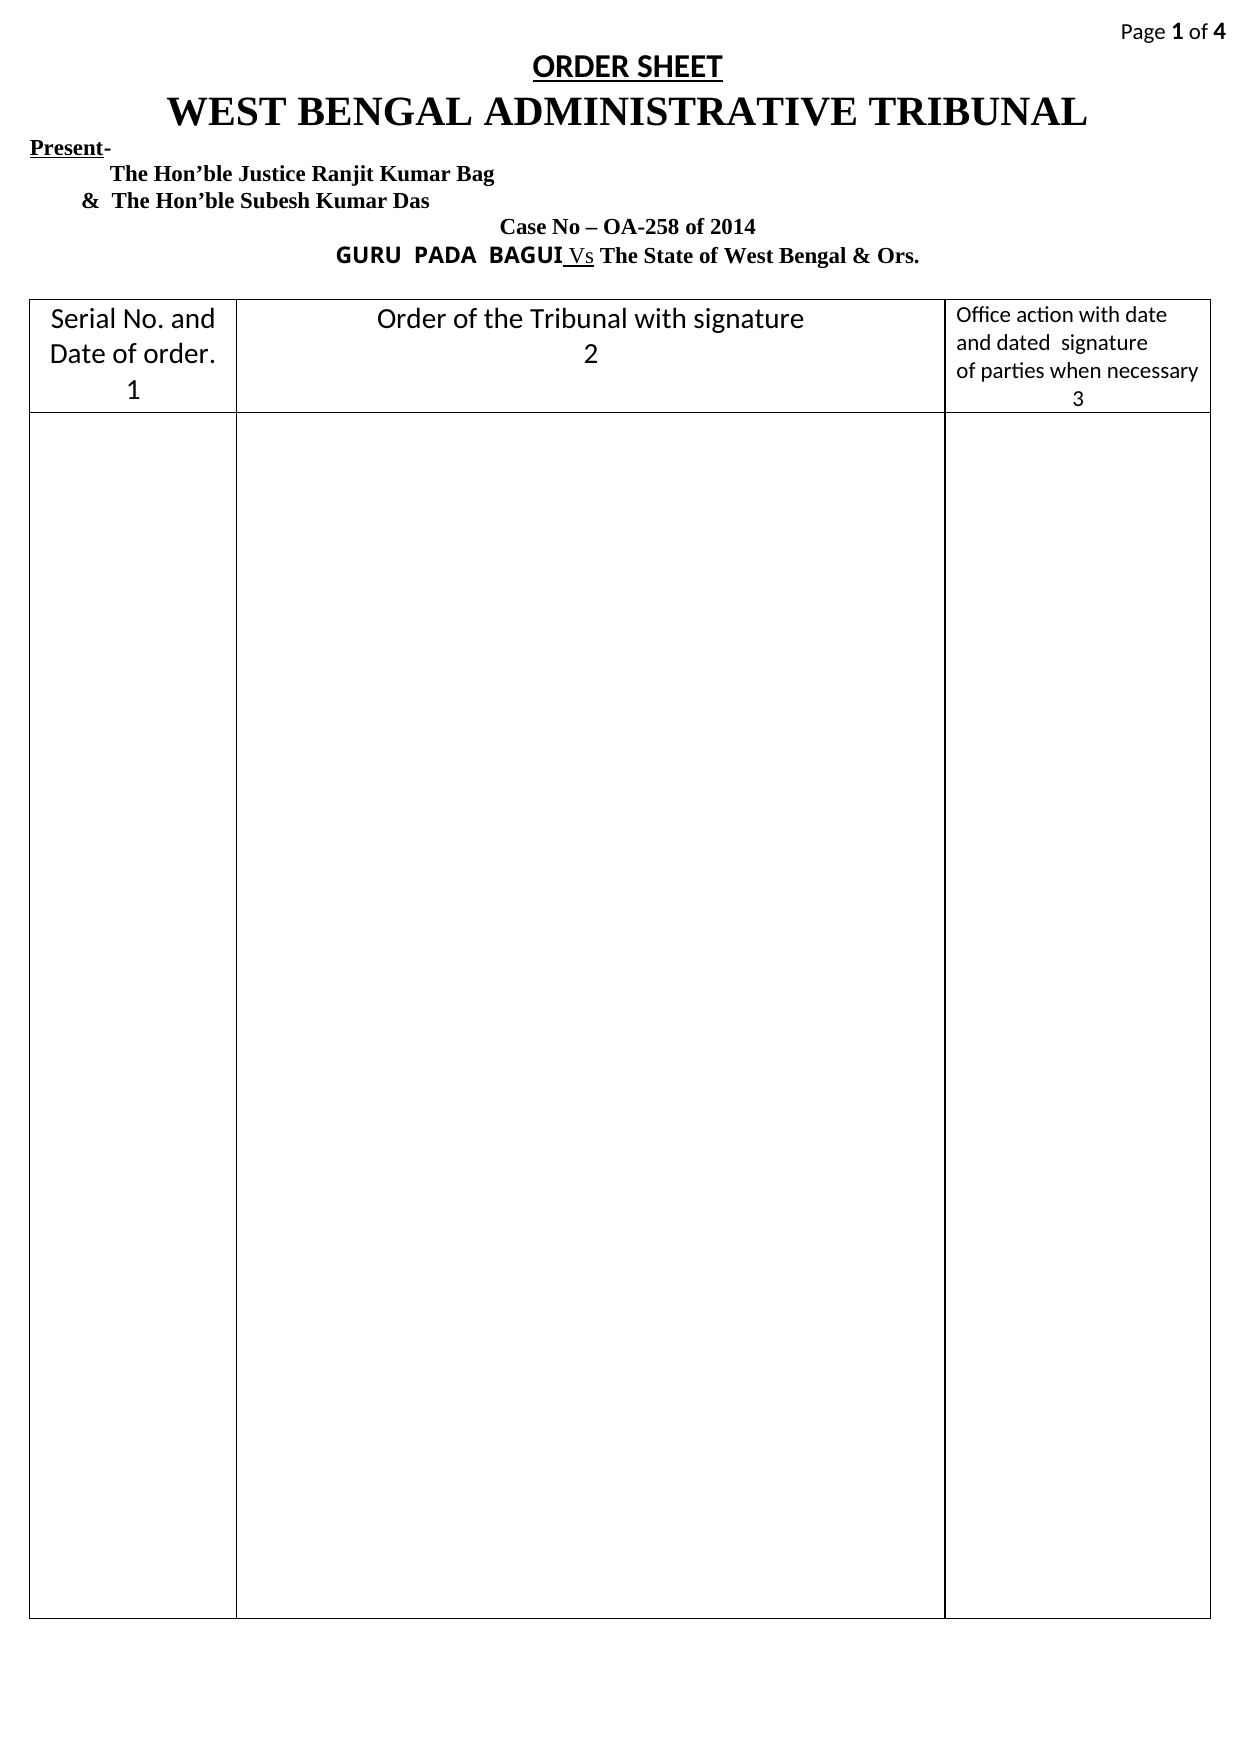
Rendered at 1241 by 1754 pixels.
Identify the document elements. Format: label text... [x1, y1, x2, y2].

table_cell [946, 413, 1210, 1618]
table_header Order of the Tribunal with signature 2 [237, 300, 944, 412]
table_header Office action with date and dated signature of parties when necessary 3 [946, 300, 1210, 412]
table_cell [237, 413, 944, 1618]
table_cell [30, 413, 236, 1618]
table_header Serial No. and Date of order. 1 [30, 300, 236, 412]
